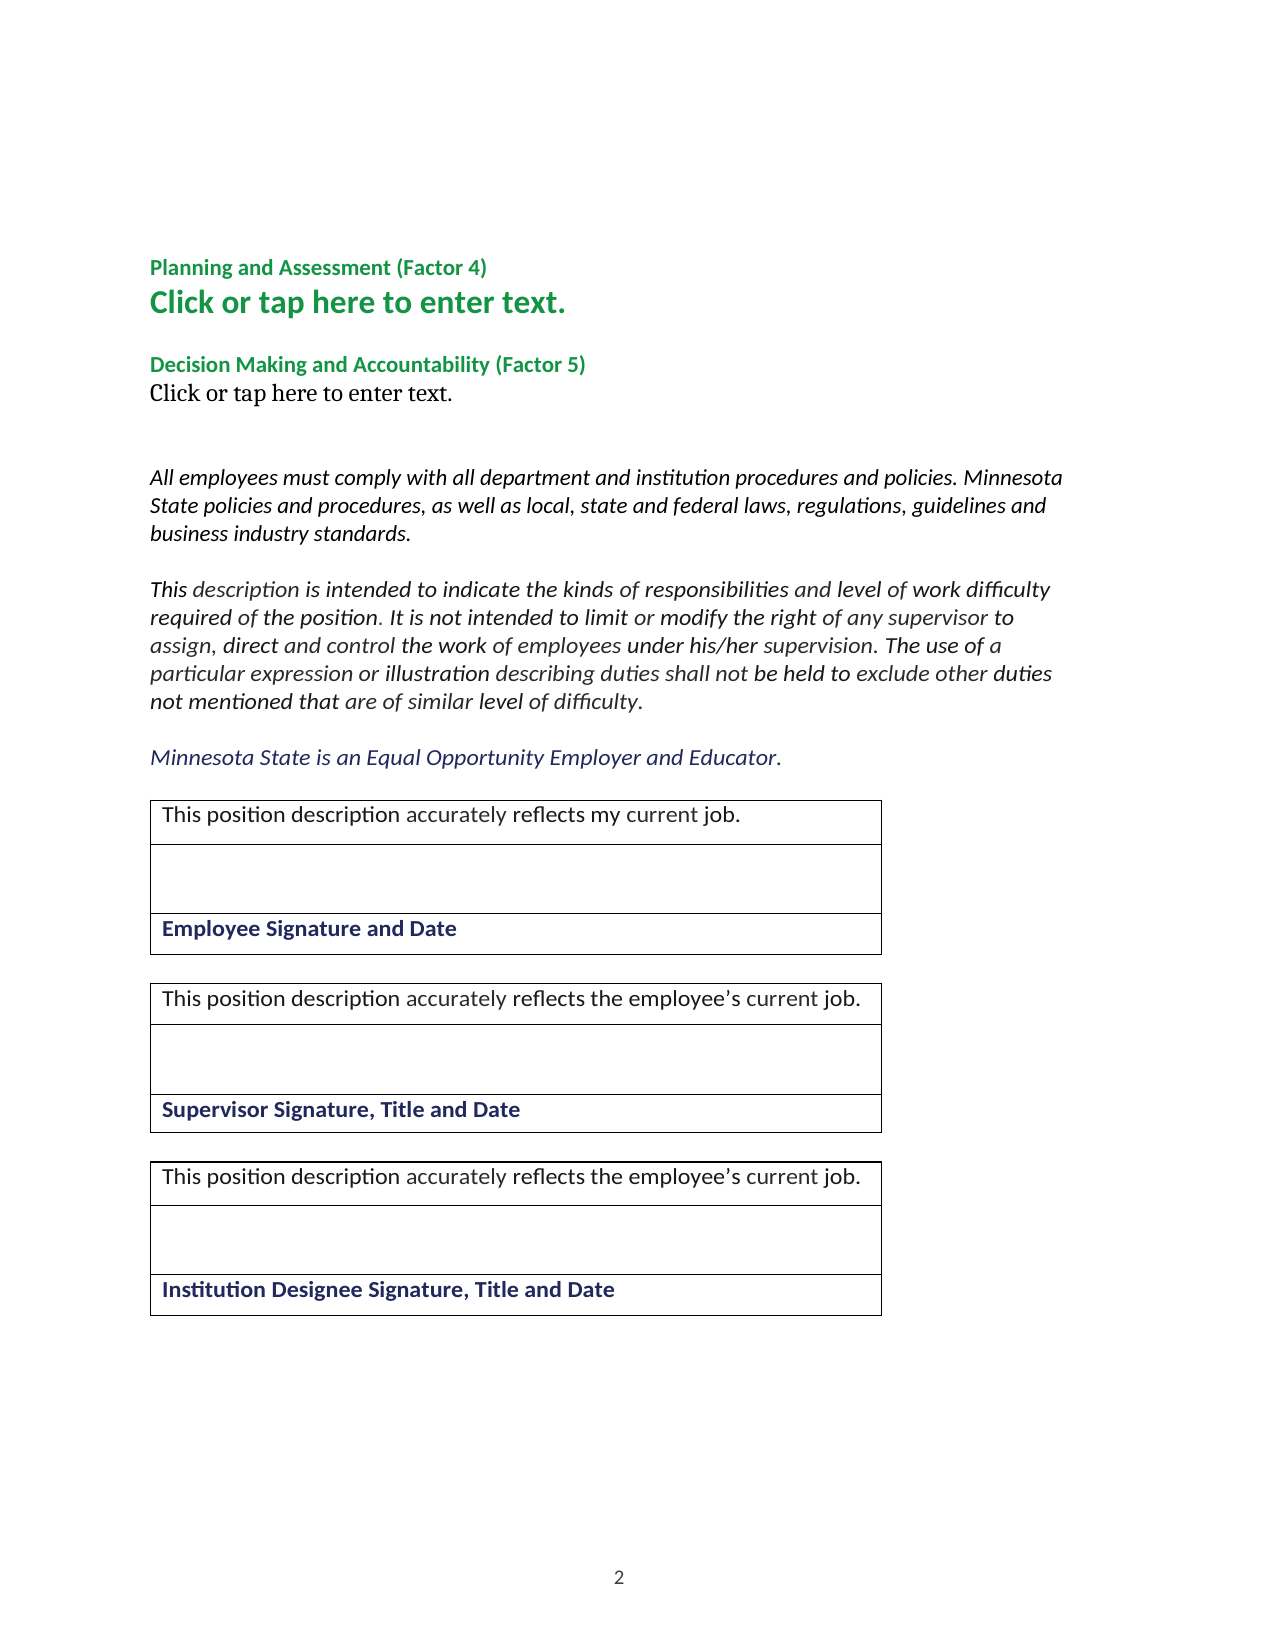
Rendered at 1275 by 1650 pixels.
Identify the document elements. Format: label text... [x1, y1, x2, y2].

table_cell [151, 1206, 881, 1274]
text Minnesota State is an Equal Opportunity Employer and Educator. [150, 743, 1087, 772]
table_cell Supervisor Signature, Title and Date [151, 1095, 881, 1132]
subtitle Planning and Assessment (Factor 4) [150, 253, 1087, 281]
table_cell [151, 1025, 881, 1094]
table_cell [151, 845, 881, 913]
table_cell Employee Signature and Date [151, 914, 881, 954]
subtitle Decision Making and Accountability (Factor 5) [150, 351, 1087, 378]
text All employees must comply with all department and institution procedures and policies. Minnesota State policies and procedures, as well as local, state and federal laws, regulations, guidelines and business industry standards. [150, 463, 1087, 547]
table_header This position description accurately reflects my current job. [151, 801, 881, 843]
table_cell Institution Designee Signature, Title and Date [151, 1275, 881, 1314]
text This description is intended to indicate the kinds of responsibilities and level of work difficulty required of the position. It is not intended to limit or modify the right of any supervisor to assign, direct and control the work of employees under his/her supervision. The use of a particular expression or illustration describing duties shall not be held to exclude other duties not mentioned that are of similar level of difficulty. [150, 575, 1087, 716]
table_header This position description accurately reflects the employee’s current job. [151, 984, 881, 1024]
table_header This position description accurately reflects the employee’s current job. [151, 1163, 881, 1204]
